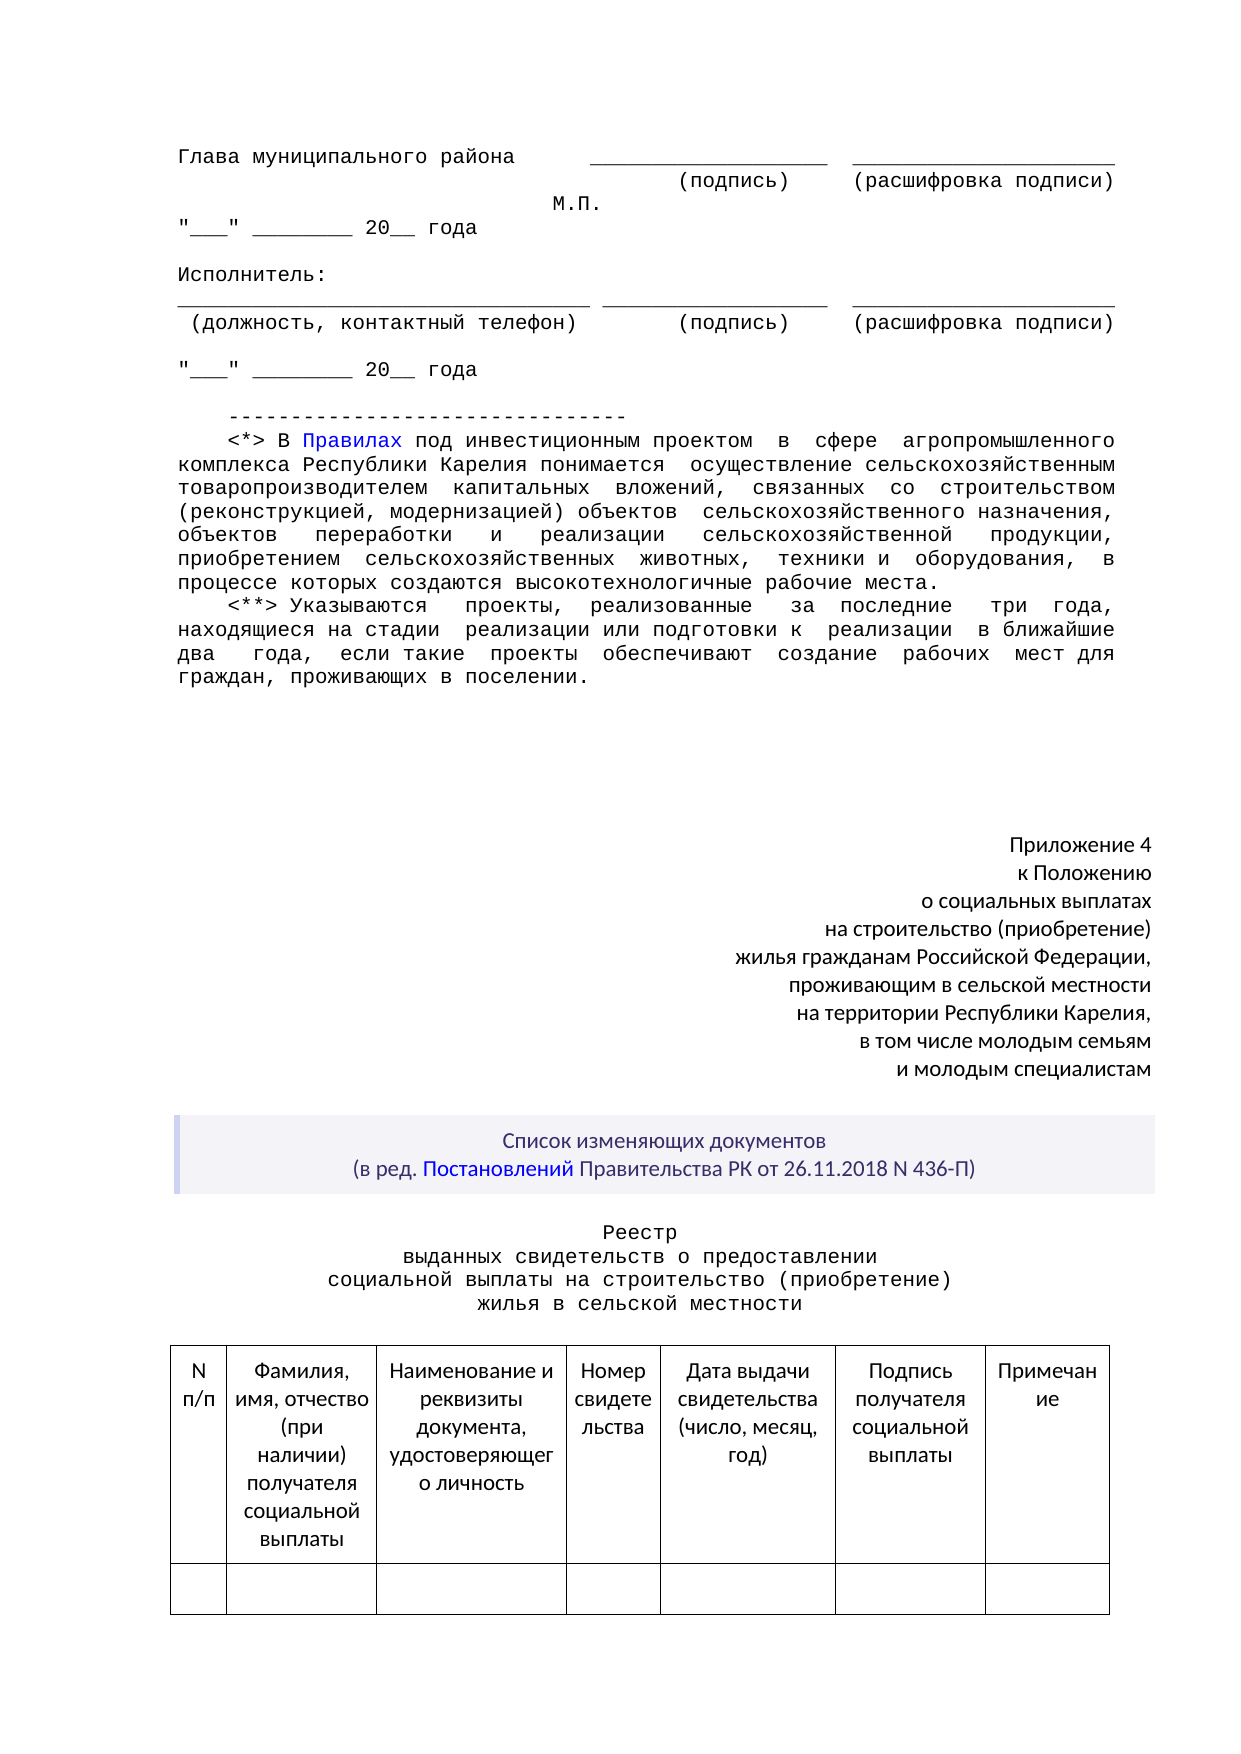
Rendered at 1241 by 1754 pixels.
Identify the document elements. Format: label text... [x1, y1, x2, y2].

text граждан, проживающих в поселении. [177, 666, 1152, 690]
text к Положению [177, 858, 1152, 886]
table_header Подпись получателя социальной выплаты [836, 1346, 985, 1563]
text _________________________________ __________________ _____________________ [177, 288, 1152, 312]
table_header N п/п [171, 1346, 226, 1563]
table_header Примечание [986, 1346, 1109, 1563]
table_cell [661, 1564, 835, 1613]
text товаропроизводителем капитальных вложений, связанных со строительством [177, 477, 1152, 501]
table_header Список изменяющих документов (в ред. Постановлений Правительства РК от 26.11.2018 N 436-П) [180, 1115, 1149, 1194]
text жилья в сельской местности [177, 1293, 1152, 1317]
text Приложение 4 [177, 830, 1152, 858]
text в том числе молодым семьям [177, 1026, 1152, 1054]
table_cell [227, 1564, 376, 1613]
text и молодым специалистам [177, 1054, 1152, 1082]
text о социальных выплатах [177, 886, 1152, 914]
text процессе которых создаются высокотехнологичные рабочие места. [177, 572, 1152, 595]
text выданных свидетельств о предоставлении [177, 1246, 1152, 1269]
text находящиеся на стадии реализации или подготовки к реализации в ближайшие [177, 619, 1152, 643]
text (должность, контактный телефон) (подпись) (расшифровка подписи) [177, 312, 1152, 335]
text "___" ________ 20__ года [177, 217, 1152, 241]
text (подпись) (расшифровка подписи) [177, 170, 1152, 193]
table_cell [567, 1564, 660, 1613]
text жилья гражданам Российской Федерации, [177, 942, 1152, 970]
text М.П. [177, 193, 1152, 217]
text <**> Указываются проекты, реализованные за последние три года, [177, 595, 1152, 619]
table_header Фамилия, имя, отчество (при наличии) получателя социальной выплаты [227, 1346, 376, 1563]
table_cell [377, 1564, 566, 1613]
text на территории Республики Карелия, [177, 998, 1152, 1026]
text проживающим в сельской местности [177, 970, 1152, 998]
text -------------------------------- [177, 406, 1152, 430]
text на строительство (приобретение) [177, 914, 1152, 942]
text (реконструкцией, модернизацией) объектов сельскохозяйственного назначения, [177, 501, 1152, 524]
table_cell [171, 1564, 226, 1613]
text <*> В Правилах под инвестиционным проектом в сфере агропромышленного [177, 430, 1152, 453]
text социальной выплаты на строительство (приобретение) [177, 1269, 1152, 1293]
text Реестр [177, 1222, 1152, 1246]
table_cell [836, 1564, 985, 1613]
text приобретением сельскохозяйственных животных, техники и оборудования, в [177, 548, 1152, 572]
text два года, если такие проекты обеспечивают создание рабочих мест для [177, 643, 1152, 666]
text Глава муниципального района ___________________ _____________________ [177, 146, 1152, 170]
table_cell [986, 1564, 1109, 1613]
text объектов переработки и реализации сельскохозяйственной продукции, [177, 524, 1152, 548]
table_header Наименование и реквизиты документа, удостоверяющего личность [377, 1346, 566, 1563]
text комплекса Республики Карелия понимается осуществление сельскохозяйственным [177, 453, 1152, 477]
table_header Номер свидетельства [567, 1346, 660, 1563]
table_header Дата выдачи свидетельства (число, месяц, год) [661, 1346, 835, 1563]
text "___" ________ 20__ года [177, 359, 1152, 383]
text Исполнитель: [177, 264, 1152, 288]
